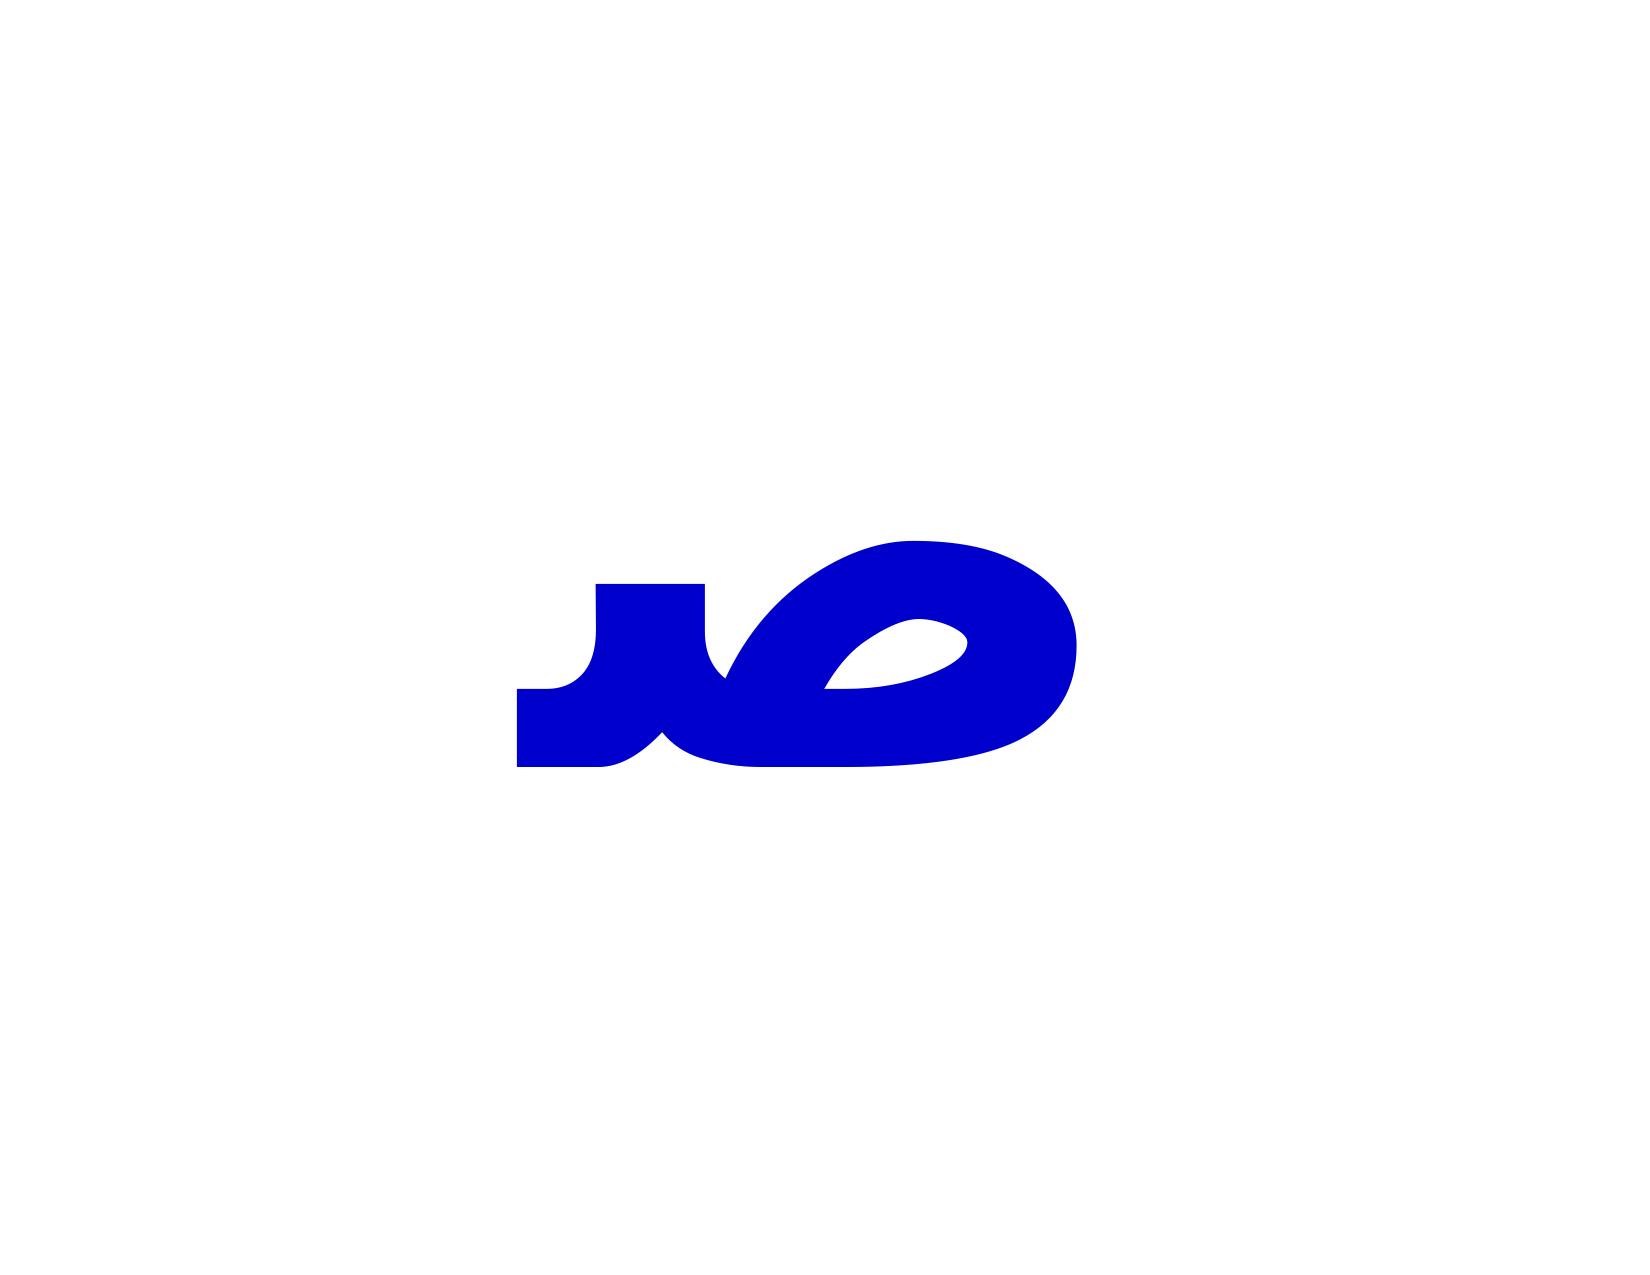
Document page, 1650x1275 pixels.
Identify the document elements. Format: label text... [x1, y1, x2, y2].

text صادِق [150, 187, 1500, 915]
